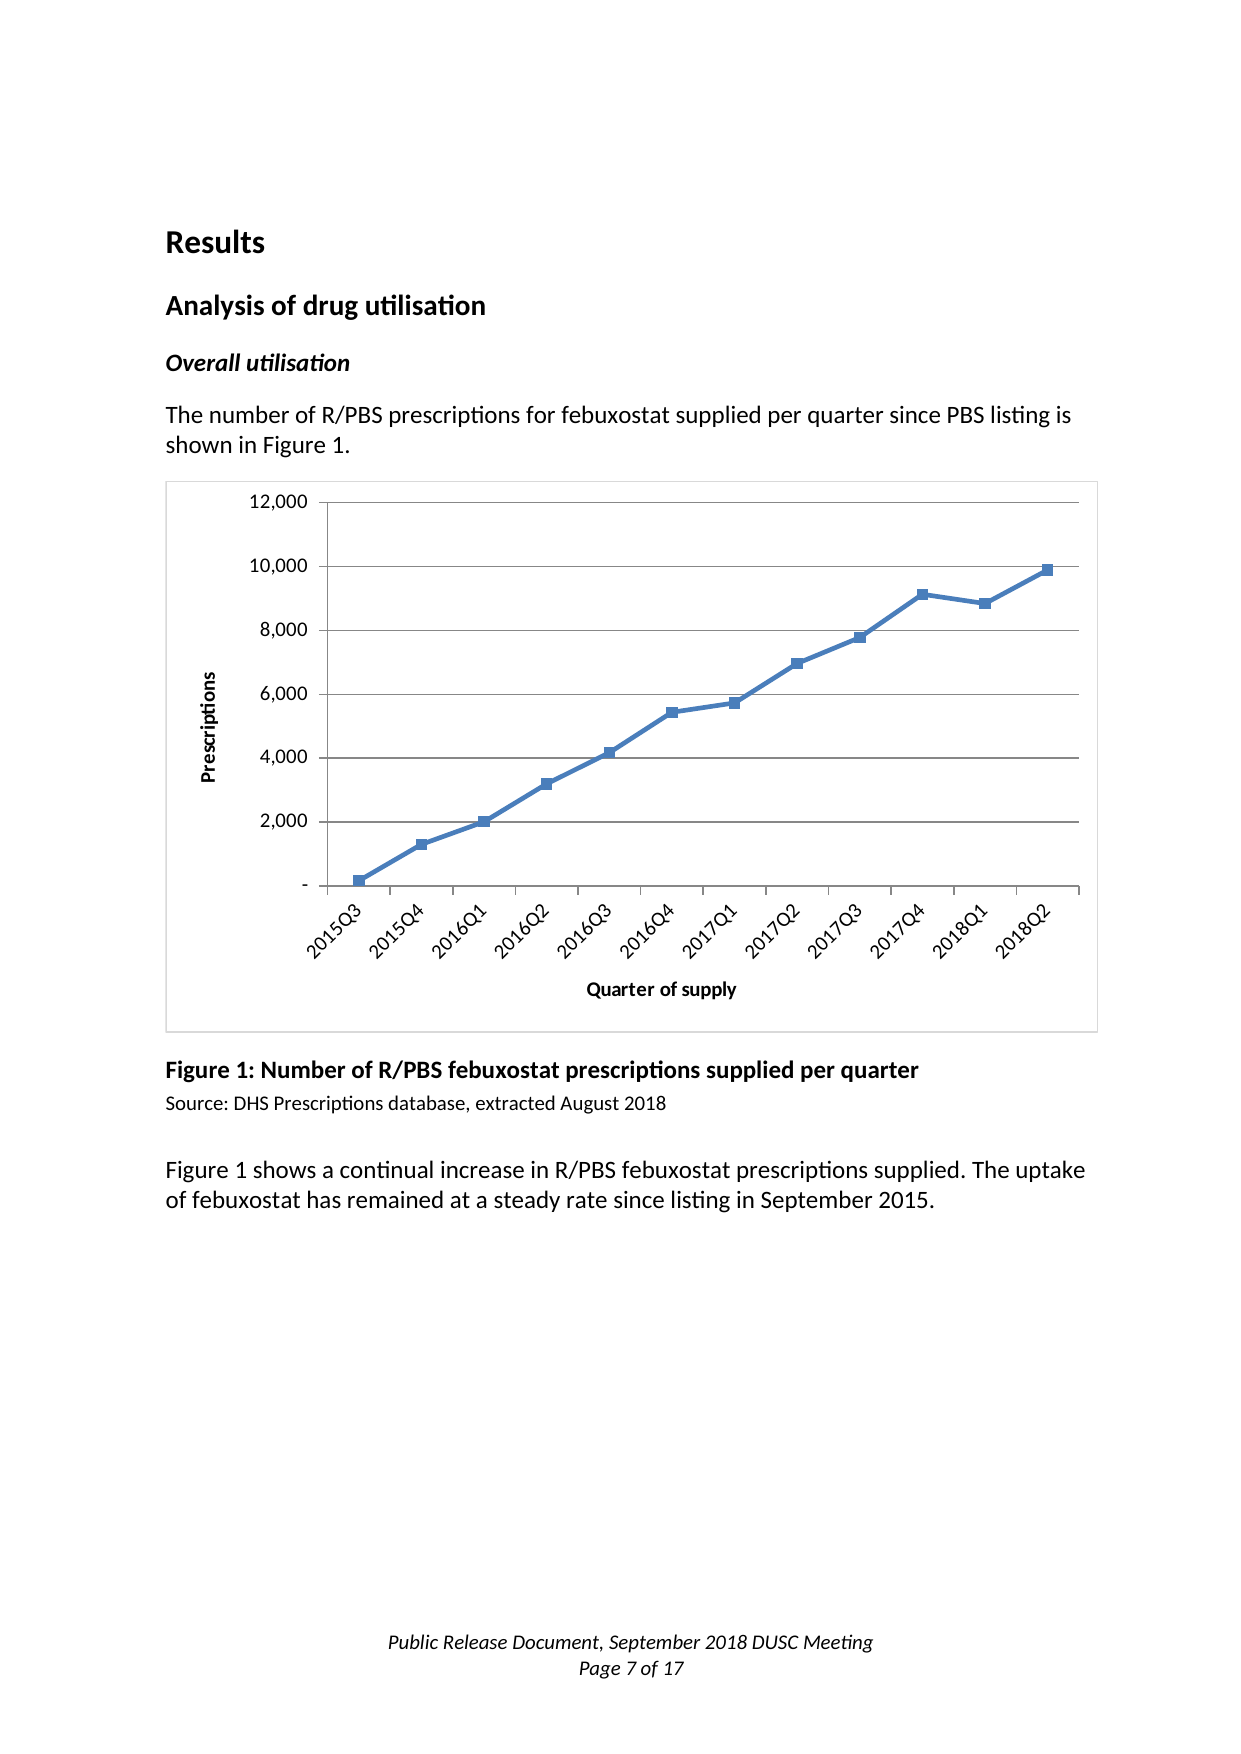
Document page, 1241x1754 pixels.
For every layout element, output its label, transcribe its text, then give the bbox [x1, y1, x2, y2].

text The number of R/PBS prescriptions for febuxostat supplied per quarter since PBS listing is shown in Figure 1. [165, 399, 1098, 460]
text Figure 1 shows a continual increase in R/PBS febuxostat prescriptions supplied. The uptake of febuxostat has remained at a steady rate since listing in September 2015. [165, 1154, 1098, 1215]
text Source: DHS Prescriptions database, extracted August 2018 [165, 1091, 1098, 1116]
subtitle Results [165, 221, 1098, 262]
subtitle Overall utilisation [165, 348, 1098, 378]
title Figure 1: Number of R/PBS febuxostat prescriptions supplied per quarter [165, 1054, 1098, 1084]
subtitle Analysis of drug utilisation [165, 287, 1098, 323]
